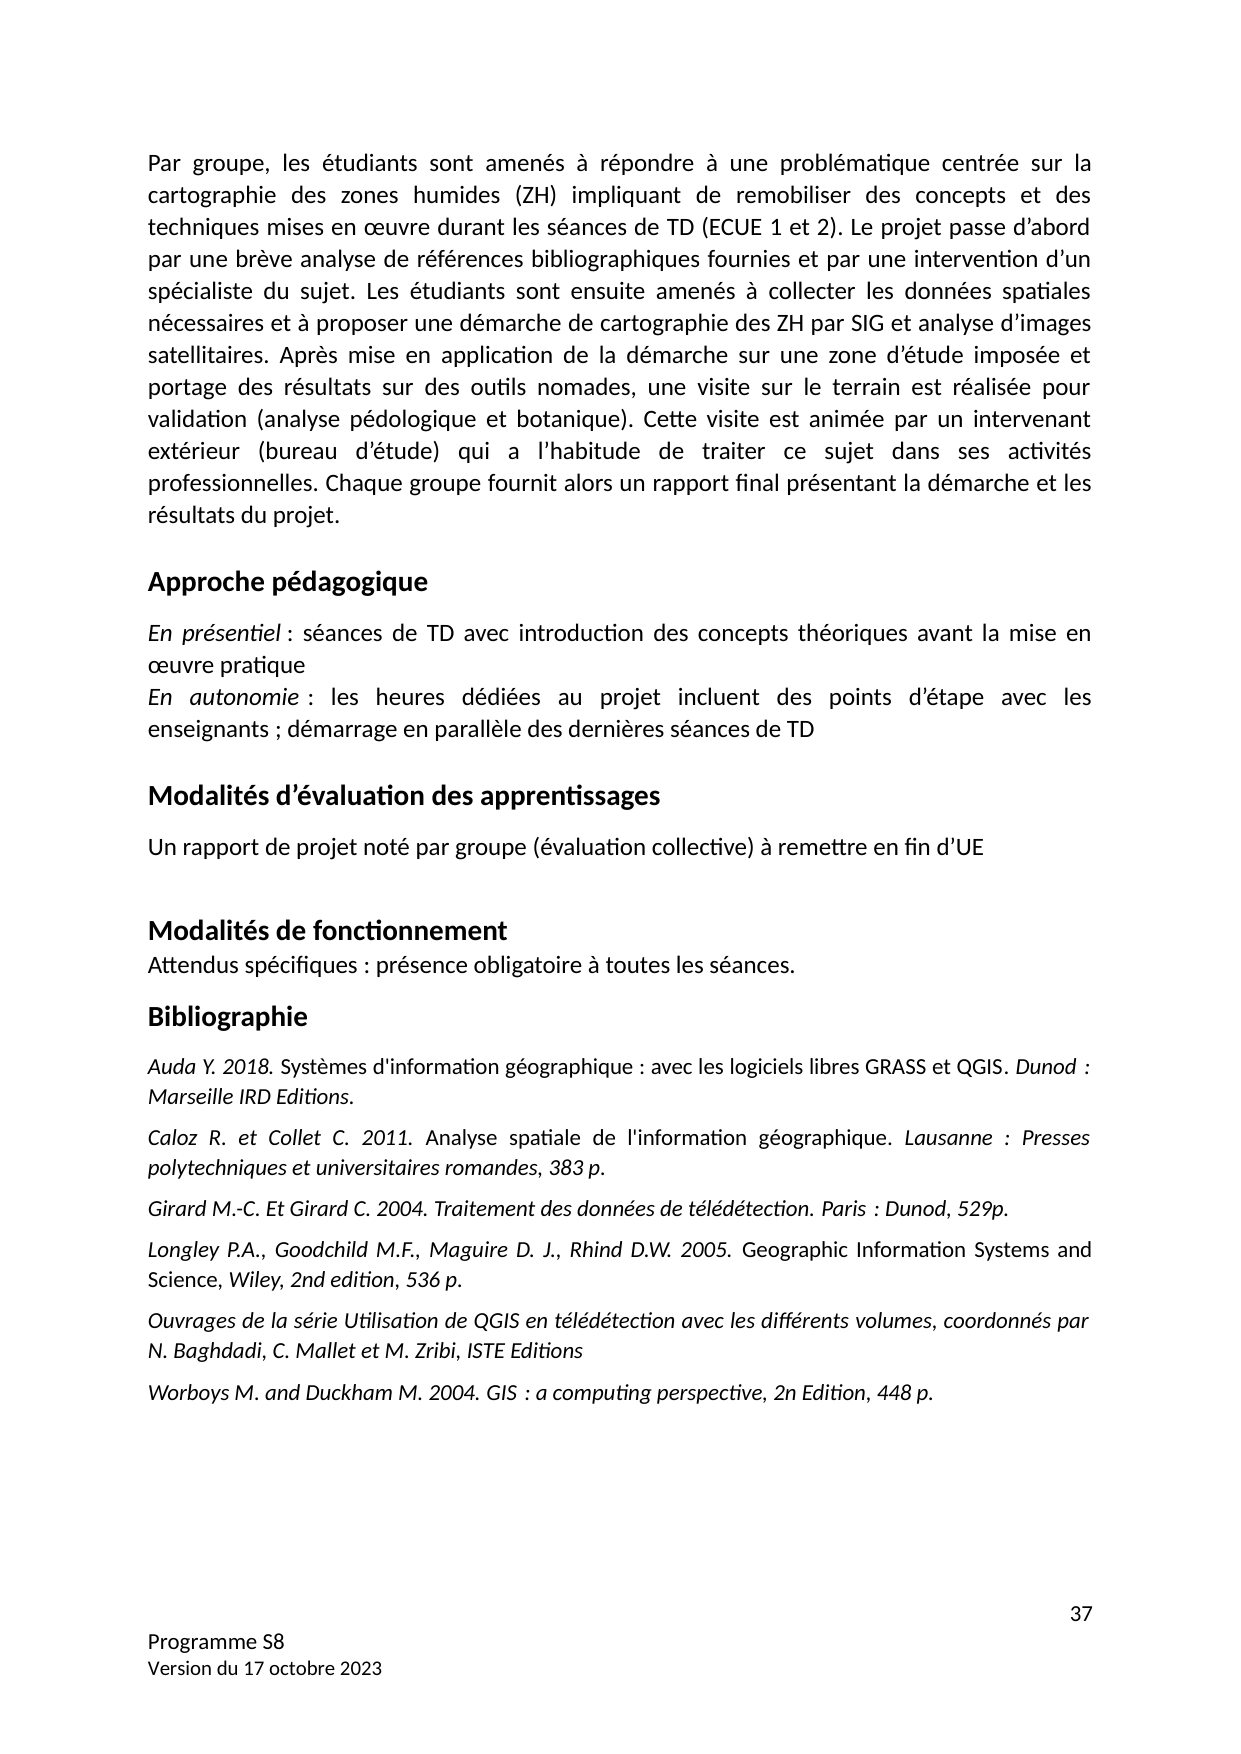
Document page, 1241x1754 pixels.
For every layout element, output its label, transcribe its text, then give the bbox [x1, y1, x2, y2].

text Modalités d’évaluation des apprentissages [148, 777, 1093, 813]
text Worboys M. and Duckham M. 2004. GIS : a computing perspective, 2n Edition, 448 p. [148, 1378, 1093, 1406]
text Approche pédagogique [148, 563, 1093, 599]
text Auda Y. 2018. Systèmes d'information géographique : avec les logiciels libres GRASS et QGIS. Dunod : Marseille IRD Editions. [148, 1052, 1093, 1110]
text Attendus spécifiques : présence obligatoire à toutes les séances. [148, 949, 1093, 980]
text En présentiel : séances de TD avec introduction des concepts théoriques avant la mise en œuvre pratique [148, 617, 1093, 680]
text Girard M.-C. Et Girard C. 2004. Traitement des données de télédétection. Paris : Dunod, 529p. [148, 1194, 1093, 1222]
text En autonomie : les heures dédiées au projet incluent des points d’étape avec les enseignants ; démarrage en parallèle des dernières séances de TD [148, 681, 1093, 744]
text Modalités de fonctionnement [148, 912, 1093, 948]
text Longley P.A., Goodchild M.F., Maguire D. J., Rhind D.W. 2005. Geographic Information Systems and Science, Wiley, 2nd edition, 536 p. [148, 1235, 1093, 1293]
text Par groupe, les étudiants sont amenés à répondre à une problématique centrée sur la cartographie des zones humides (ZH) impliquant de remobiliser des concepts et des techniques mises en œuvre durant les séances de TD (ECUE 1 et 2). Le projet passe d’abord par une brève analyse de références bibliographiques fournies et par une intervention d’un spécialiste du sujet. Les étudiants sont ensuite amenés à collecter les données spatiales nécessaires et à proposer une démarche de cartographie des ZH par SIG et analyse d’images satellitaires. Après mise en application de la démarche sur une zone d’étude imposée et portage des résultats sur des outils nomades, une visite sur le terrain est réalisée pour validation (analyse pédologique et botanique). Cette visite est animée par un intervenant extérieur (bureau d’étude) qui a l’habitude de traiter ce sujet dans ses activités professionnelles. Chaque groupe fournit alors un rapport final présentant la démarche et les résultats du projet. [148, 148, 1093, 530]
text Caloz R. et Collet C. 2011. Analyse spatiale de l'information géographique. Lausanne : Presses polytechniques et universitaires romandes, 383 p. [148, 1123, 1093, 1181]
text Un rapport de projet noté par groupe (évaluation collective) à remettre en fin d’UE [148, 831, 1093, 862]
text Bibliographie [148, 998, 1093, 1034]
text Ouvrages de la série Utilisation de QGIS en télédétection avec les différents volumes, coordonnés par N. Baghdadi, C. Mallet et M. Zribi, ISTE Editions [148, 1306, 1093, 1365]
